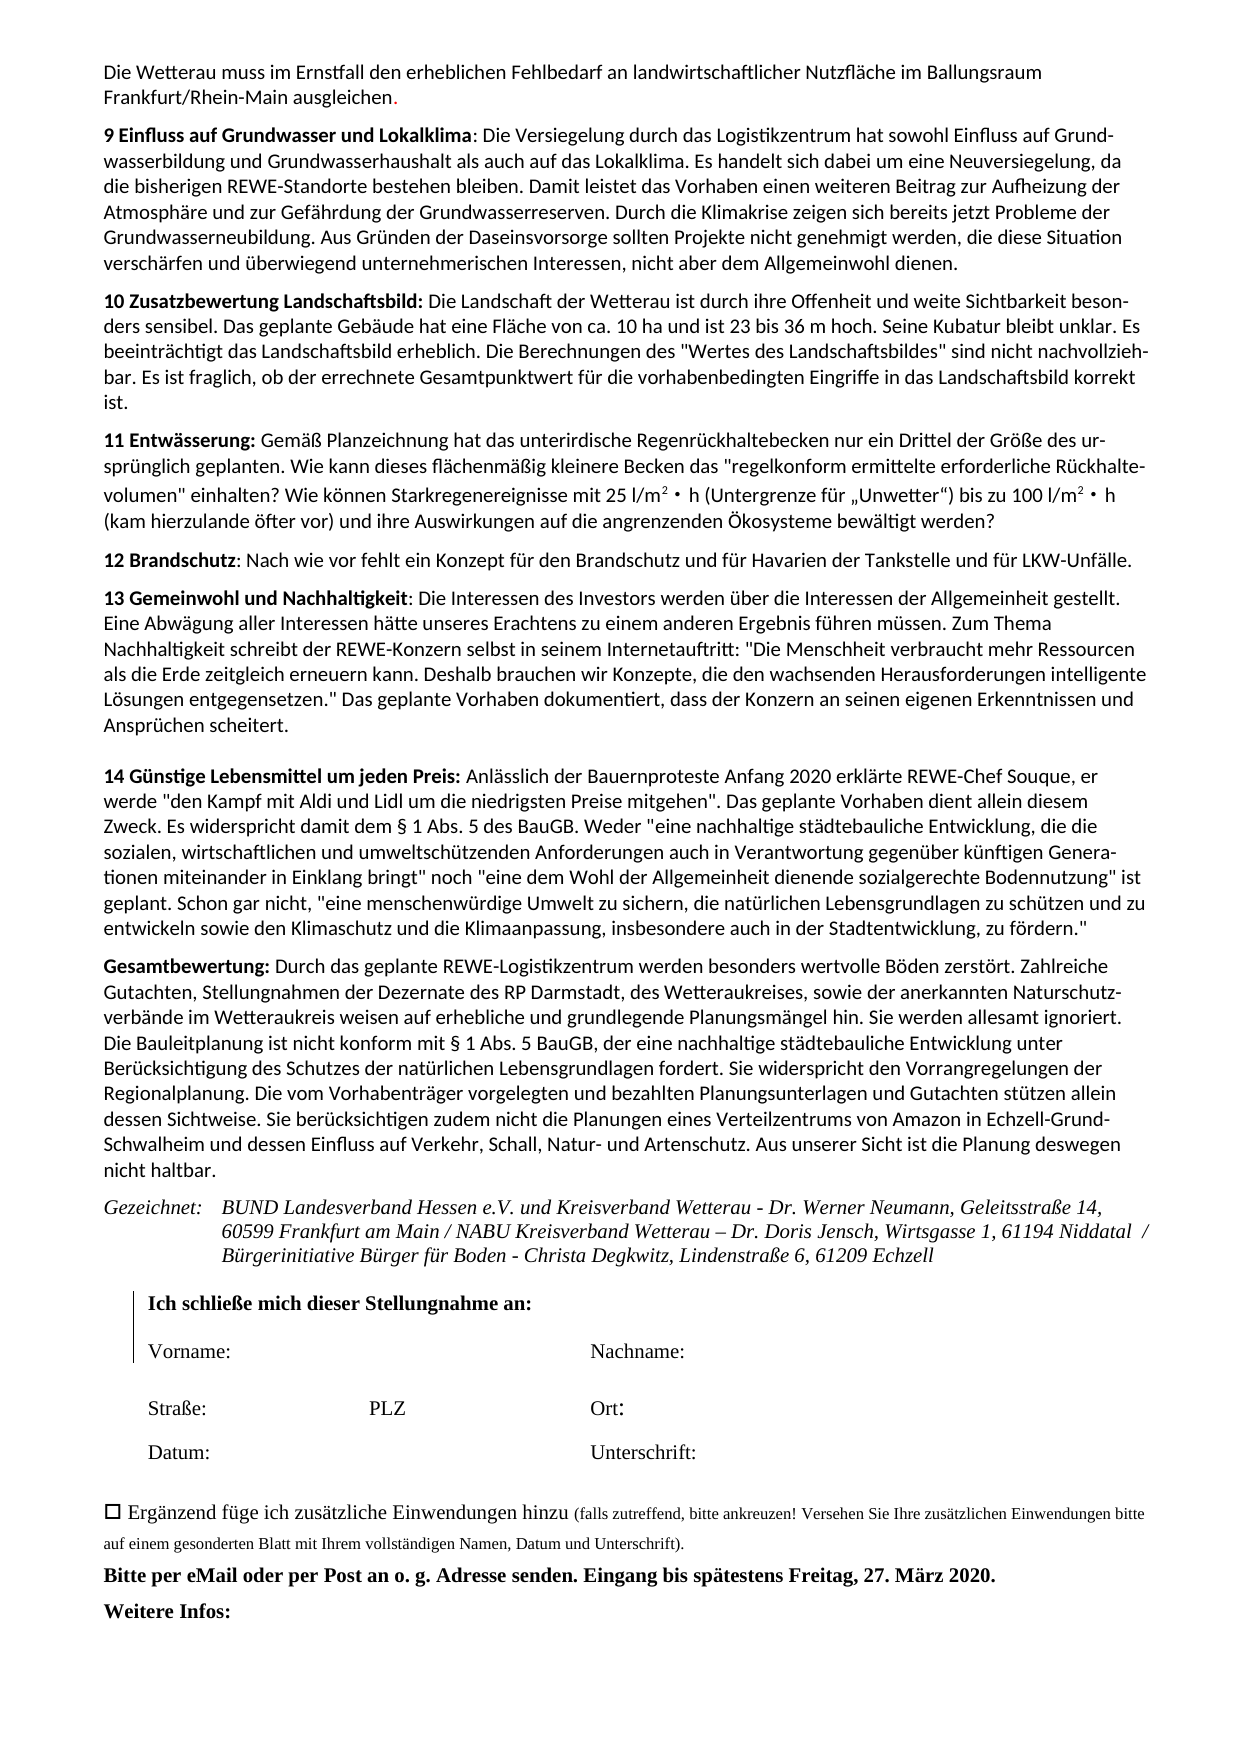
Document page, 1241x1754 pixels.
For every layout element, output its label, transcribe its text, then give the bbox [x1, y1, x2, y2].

text Gesamtbewertung: Durch das geplante REWE-Logistikzentrum werden besonders wertvolle Böden zerstört. Zahlreiche Gutachten, Stellungnahmen der Dezernate des RP Darmstadt, des Wetteraukreises, sowie der anerkannten Naturschutz-verbände im Wetteraukreis weisen auf erhebliche und grundlegende Planungsmängel hin. Sie werden allesamt ignoriert. Die Bauleitplanung ist nicht konform mit § 1 Abs. 5 BauGB, der eine nachhaltige städtebauliche Entwicklung unter Berücksichtigung des Schutzes der natürlichen Lebensgrundlagen fordert. Sie widerspricht den Vorrangregelungen der Regionalplanung. Die vom Vorhabenträger vorgelegten und bezahlten Planungsunterlagen und Gutachten stützen allein dessen Sichtweise. Sie berücksichtigen zudem nicht die Planungen eines Verteilzentrums von Amazon in Echzell-Grund-Schwalheim und dessen Einfluss auf Verkehr, Schall, Natur- und Artenschutz. Aus unserer Sicht ist die Planung deswegen [103, 953, 1152, 1157]
text Weitere Infos: [103, 1598, 1152, 1623]
text 10 Zusatzbewertung Landschaftsbild: Die Landschaft der Wetterau ist durch ihre Offenheit und weite Sichtbarkeit beson-ders sensibel. Das geplante Gebäude hat eine Fläche von ca. 10 ha und ist 23 bis 36 m hoch. Seine Kubatur bleibt unklar. Es beeinträchtigt das Landschaftsbild erheblich. Die Berechnungen des "Wertes des Landschaftsbildes" sind nicht nachvollzieh-bar. Es ist fraglich, ob der errechnete Gesamtpunktwert für die vorhabenbedingten Eingriffe in das Landschaftsbild korrekt [103, 288, 1152, 389]
text Datum: Unterschrift: [148, 1440, 1152, 1464]
text 12 Brandschutz: Nach wie vor fehlt ein Konzept für den Brandschutz und für Havarien der Tankstelle und für LKW-Unfälle. [103, 547, 1152, 572]
text Straße: PLZ Ort: [148, 1392, 1152, 1421]
text Frankfurt/Rhein-Main ausgleichen. [103, 84, 1152, 110]
text Ich schließe mich dieser Stellungnahme an: [148, 1291, 1152, 1315]
text ist. [103, 389, 1152, 415]
text entwickeln sowie den Klimaschutz und die Klimaanpassung, insbesondere auch in der Stadtentwicklung, zu fördern." [103, 915, 1152, 941]
text verschärfen und überwiegend unternehmerischen Interessen, nicht aber dem Allgemeinwohl dienen. [103, 250, 1152, 275]
text Vorname: Nachname: [148, 1339, 1152, 1392]
text Bitte per eMail oder per Post an o. g. Adresse senden. Eingang bis spätestens Freitag, 27. März 2020. [103, 1562, 1152, 1587]
text Gezeichnet: BUND Landesverband Hessen e.V. und Kreisverband Wetterau - Dr. Werner Neumann, Geleitsstraße 14, 60599 Frankfurt am Main / NABU Kreisverband Wetterau – Dr. Doris Jensch, Wirtsgasse 1, 61194 Niddatal / Bürgerinitiative Bürger für Boden - Christa Degkwitz, Lindenstraße 6, 61209 Echzell [103, 1195, 1152, 1267]
text 11 Entwässerung: Gemäß Planzeichnung hat das unterirdische Regenrückhaltebecken nur ein Drittel der Größe des ur-sprünglich geplanten. Wie kann dieses flächenmäßig kleinere Becken das "regelkonform ermittelte erforderliche Rückhalte-volumen" einhalten? Wie können Starkregenereignisse mit 25 l/m2・h (Untergrenze für „Unwetter“) bis zu 100 l/m2・h [103, 428, 1152, 509]
text 9 Einfluss auf Grundwasser und Lokalklima: Die Versiegelung durch das Logistikzentrum hat sowohl Einfluss auf Grund-wasserbildung und Grundwasserhaushalt als auch auf das Lokalklima. Es handelt sich dabei um eine Neuversiegelung, da die bisherigen REWE-Standorte bestehen bleiben. Damit leistet das Vorhaben einen weiteren Beitrag zur Aufheizung der Atmosphäre und zur Gefährdung der Grundwasserreserven. Durch die Klimakrise zeigen sich bereits jetzt Probleme der Grundwasserneubildung. Aus Gründen der Daseinsvorsorge sollten Projekte nicht genehmigt werden, die diese Situation [103, 123, 1152, 250]
text (kam hierzulande öfter vor) und ihre Auswirkungen auf die angrenzenden Ökosysteme bewältigt werden? [103, 509, 1152, 534]
text nicht haltbar. [103, 1157, 1152, 1182]
text Die Wetterau muss im Ernstfall den erheblichen Fehlbedarf an landwirtschaftlicher Nutzfläche im Ballungsraum [103, 59, 1152, 84]
text Ergänzend füge ich zusätzliche Einwendungen hinzu (falls zutreffend, bitte ankreuzen! Versehen Sie Ihre zusätzlichen Einwendungen bitte auf einem gesonderten Blatt mit Ihrem vollständigen Namen, Datum und Unterschrift). [103, 1500, 1152, 1553]
text 14 Günstige Lebensmittel um jeden Preis: Anlässlich der Bauernproteste Anfang 2020 erklärte REWE-Chef Souque, er werde "den Kampf mit Aldi und Lidl um die niedrigsten Preise mitgehen". Das geplante Vorhaben dient allein diesem Zweck. Es widerspricht damit dem § 1 Abs. 5 des BauGB. Weder "eine nachhaltige städtebauliche Entwicklung, die die sozialen, wirtschaftlichen und umweltschützenden Anforderungen auch in Verantwortung gegenüber künftigen Genera-tionen miteinander in Einklang bringt" noch "eine dem Wohl der Allgemeinheit dienende sozialgerechte Bodennutzung" ist geplant. Schon gar nicht, "eine menschenwürdige Umwelt zu sichern, die natürlichen Lebensgrundlagen zu schützen und zu [103, 763, 1152, 915]
text 13 Gemeinwohl und Nachhaltigkeit: Die Interessen des Investors werden über die Interessen der Allgemeinheit gestellt. Eine Abwägung aller Interessen hätte unseres Erachtens zu einem anderen Ergebnis führen müssen. Zum Thema Nachhaltigkeit schreibt der REWE-Konzern selbst in seinem Internetauftritt: "Die Menschheit verbraucht mehr Ressourcen als die Erde zeitgleich erneuern kann. Deshalb brauchen wir Konzepte, die den wachsenden Herausforderungen intelligente Lösungen entgegensetzen." Das geplante Vorhaben dokumentiert, dass der Konzern an seinen eigenen Erkenntnissen und Ansprüchen scheitert. [103, 585, 1152, 737]
